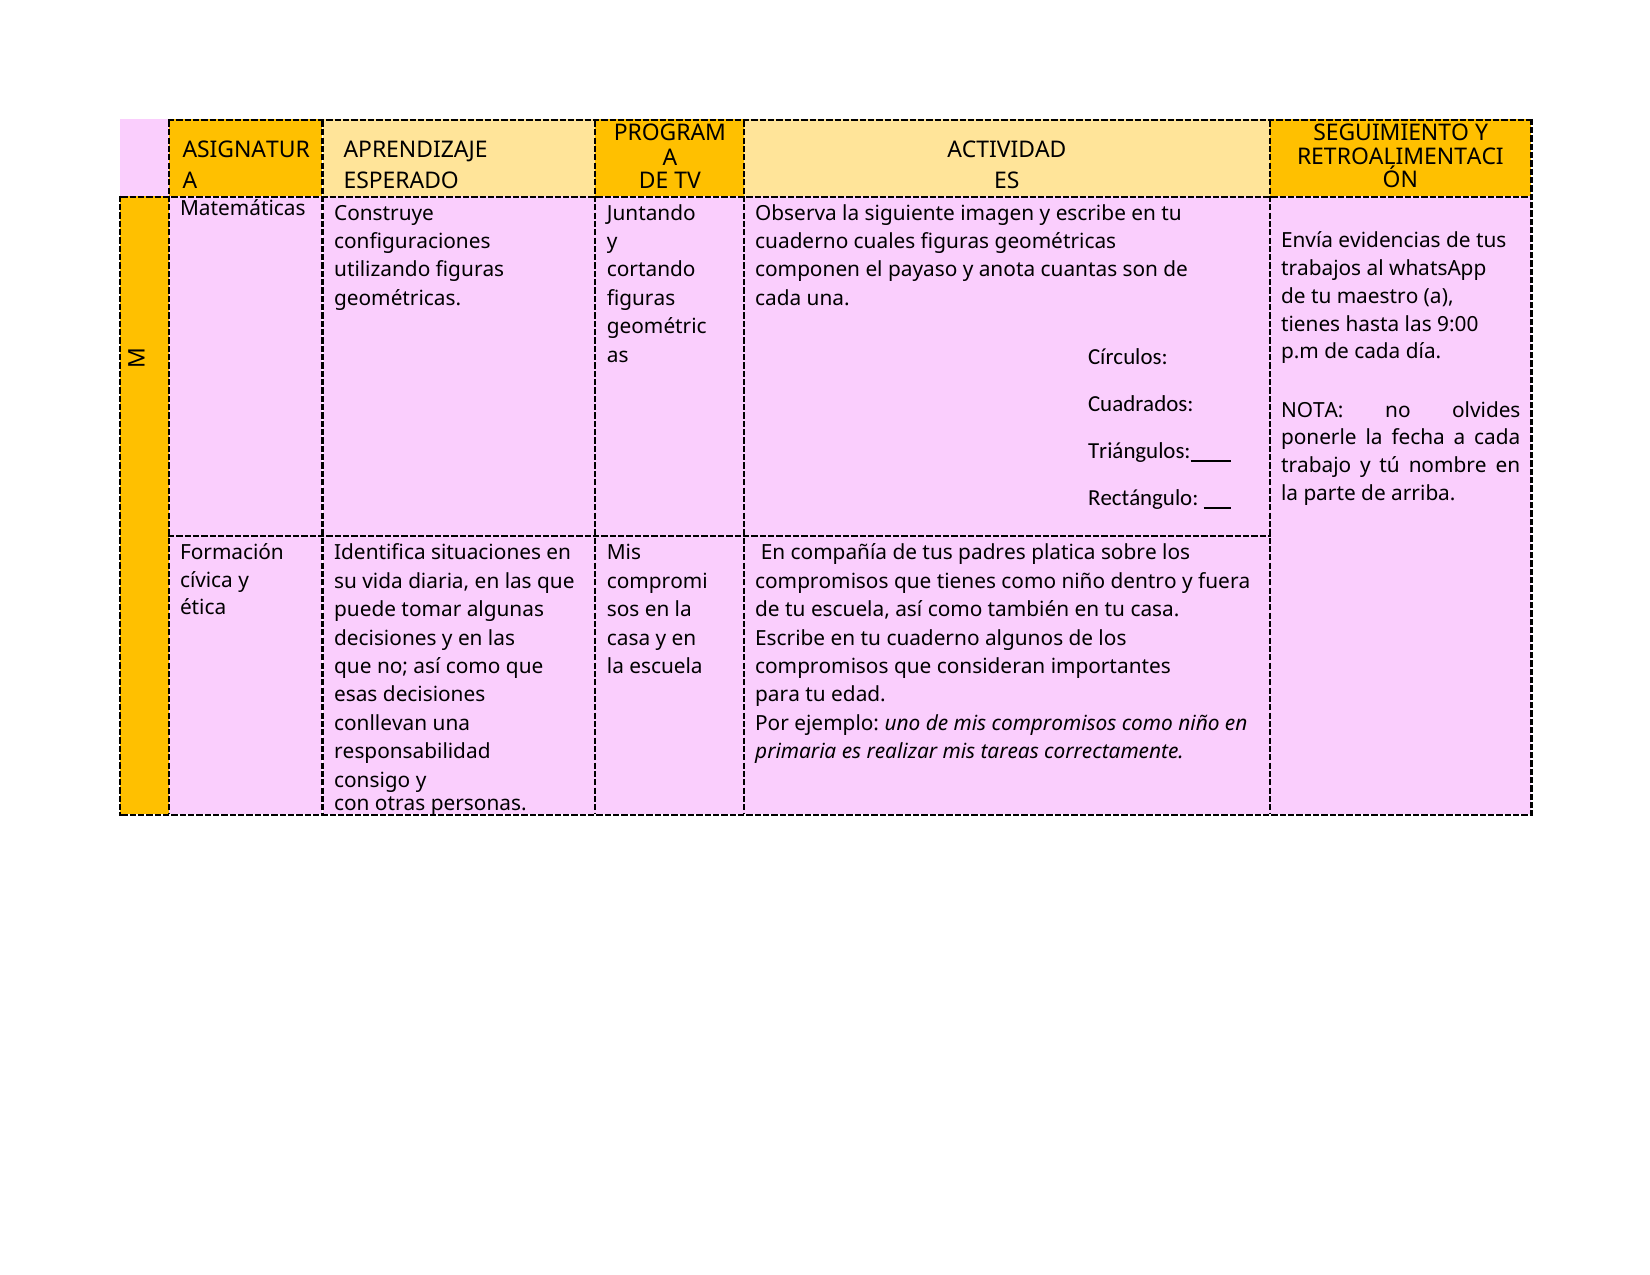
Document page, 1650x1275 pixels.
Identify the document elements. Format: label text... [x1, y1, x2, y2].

table_header ASIGNATURA [169, 119, 322, 196]
table_cell Observa la siguiente imagen y escribe en tu cuaderno cuales figuras geométricas componen el payaso y anota cuantas son de cada una. Círculos: Cuadrados: Triángulos: Rectángulo: [744, 196, 1270, 535]
table_cell Identifica situaciones en su vida diaria, en las que puede tomar algunas decisiones y en las que no; así como que esas decisiones conllevan una responsabilidad consigo y con otras personas. [323, 535, 595, 814]
table_header PROGRAMA DE TV [595, 119, 744, 196]
table_cell Formación cívica y ética [169, 535, 322, 814]
table_header ACTIVIDADES [744, 119, 1270, 196]
table_cell Construye configuraciones utilizando figuras geométricas. [323, 196, 595, 535]
table_header SEGUIMIENTO Y RETROALIMENTACIÓN [1270, 119, 1531, 196]
table_cell Juntando y cortando figuras geométricas [595, 196, 744, 535]
table_cell Mis compromisos en la casa y en la escuela [595, 535, 744, 814]
table_header APRENDIZAJE ESPERADO [323, 119, 595, 196]
table_header [120, 119, 169, 196]
table_cell MARTES [120, 196, 169, 814]
table_cell Matemáticas [169, 196, 322, 535]
table_cell En compañía de tus padres platica sobre los compromisos que tienes como niño dentro y fuera de tu escuela, así como también en tu casa. Escribe en tu cuaderno algunos de los compromisos que consideran importantes para tu edad. Por ejemplo: uno de mis compromisos como niño en primaria es realizar mis tareas correctamente. [744, 535, 1270, 814]
